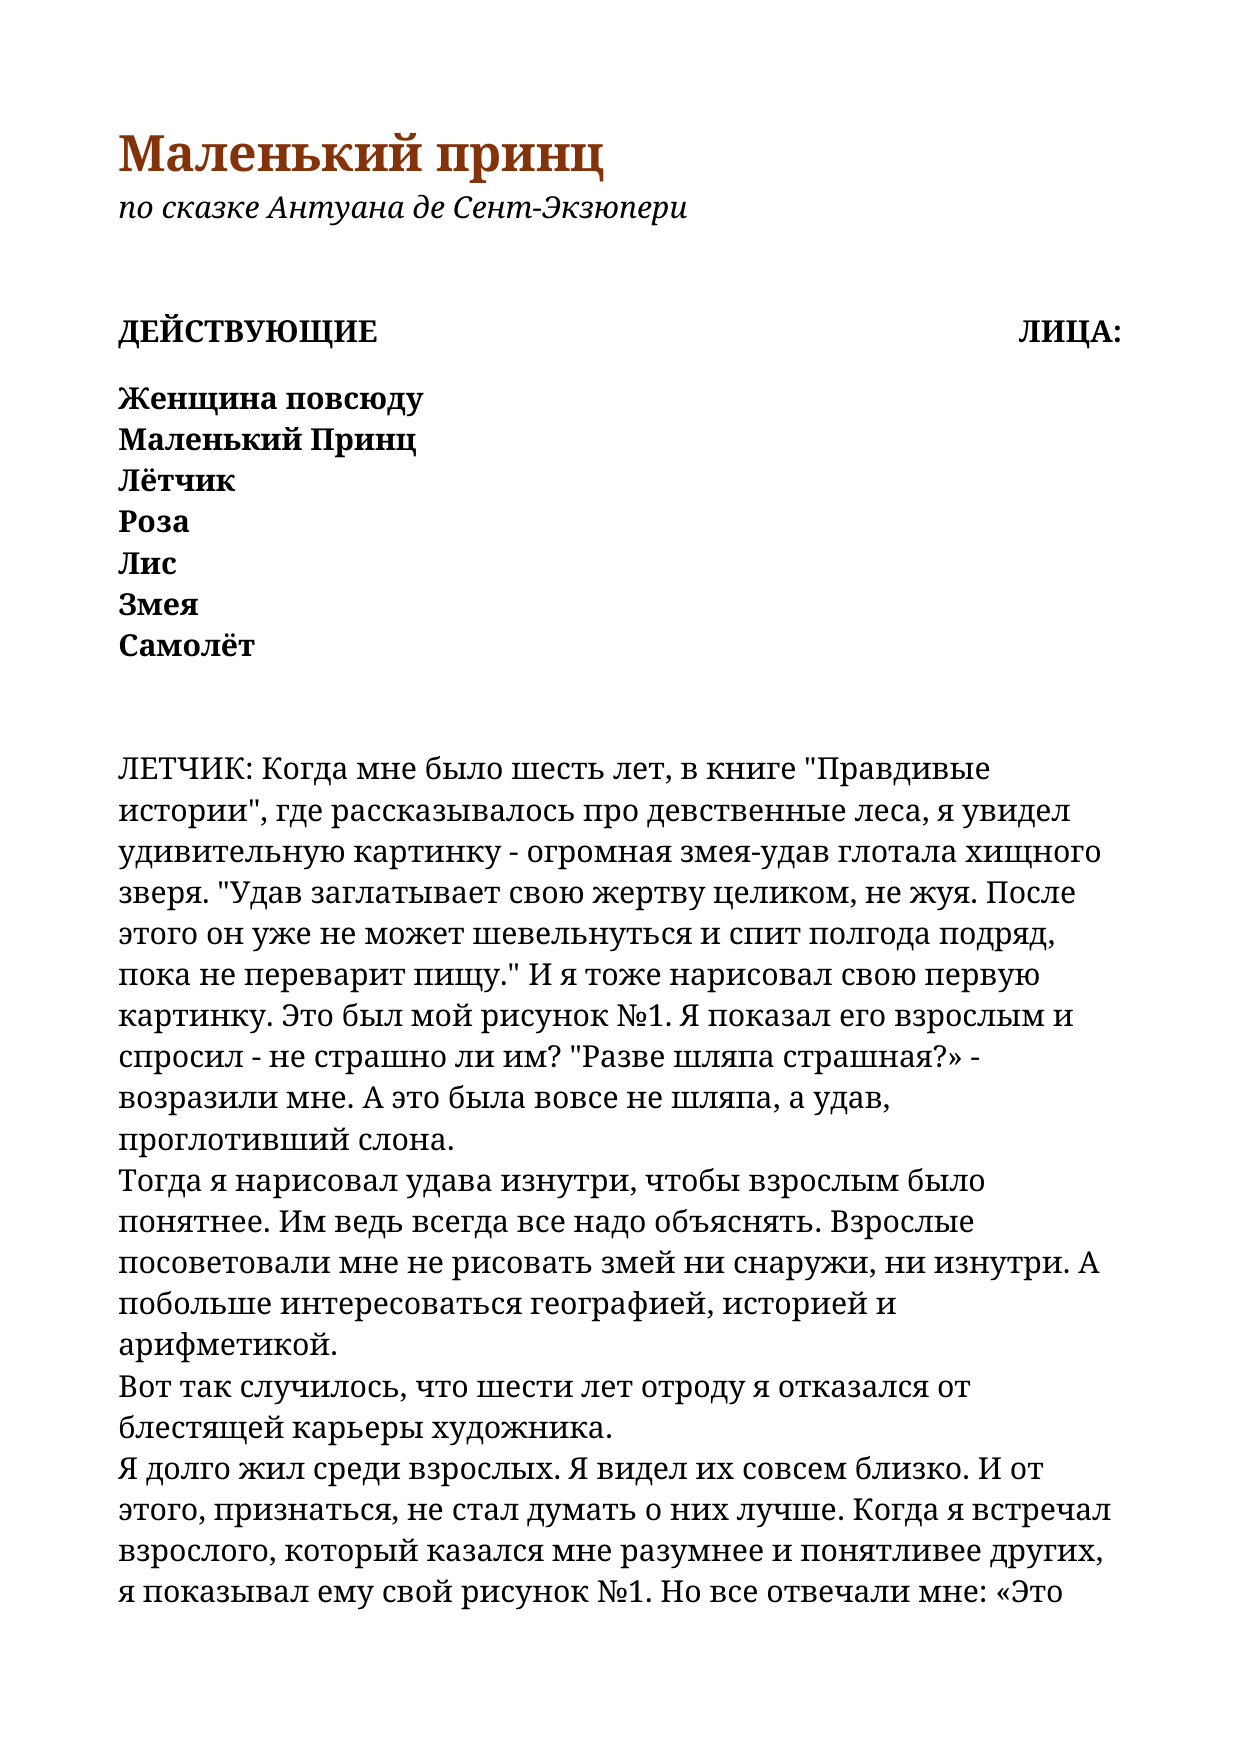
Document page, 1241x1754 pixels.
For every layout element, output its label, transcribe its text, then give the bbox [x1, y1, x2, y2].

text ДЕЙСТВУЮЩИЕ ЛИЦА: [118, 310, 1122, 377]
text ЛЕТЧИК: Когда мне было шесть лет, в книге "Правдивые истории", где рассказывалось про девственные леса, я увидел удивительную картинку - огромная змея-удав глотала хищного зверя. "Удав заглатывает свою жертву целиком, не жуя. После этого он уже не может шевельнуться и спит полгода подряд, пока не переварит пищу." И я тоже нарисовал свою первую картинку. Это был мой рисунок №1. Я показал его взрослым и спросил - не страшно ли им? "Разве шляпа страшная?» - возразили мне. А это была вовсе не шляпа, а удав, проглотивший слона. [118, 747, 1122, 1159]
text Самолёт [118, 624, 1122, 665]
text по сказке Антуана де Сент-Экзюпери [118, 186, 1122, 227]
text Лис [118, 542, 1122, 583]
text Вот так случилось, что шести лет отроду я отказался от блестящей карьеры художника. [118, 1365, 1122, 1447]
text Маленький принц [118, 118, 1122, 186]
text Лётчик [118, 459, 1122, 501]
text Змея [118, 583, 1122, 624]
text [118, 1447, 1122, 1612]
text Женщина повсюду [118, 377, 1122, 418]
text Маленький Принц [118, 418, 1122, 459]
text Роза [118, 501, 1122, 542]
text Тогда я нарисовал удава изнутри, чтобы взрослым было понятнее. Им ведь всегда все надо объяснять. Взрослые посоветовали мне не рисовать змей ни снаружи, ни изнутри. А побольше интересоваться географией, историей и арифметикой. [118, 1159, 1122, 1365]
